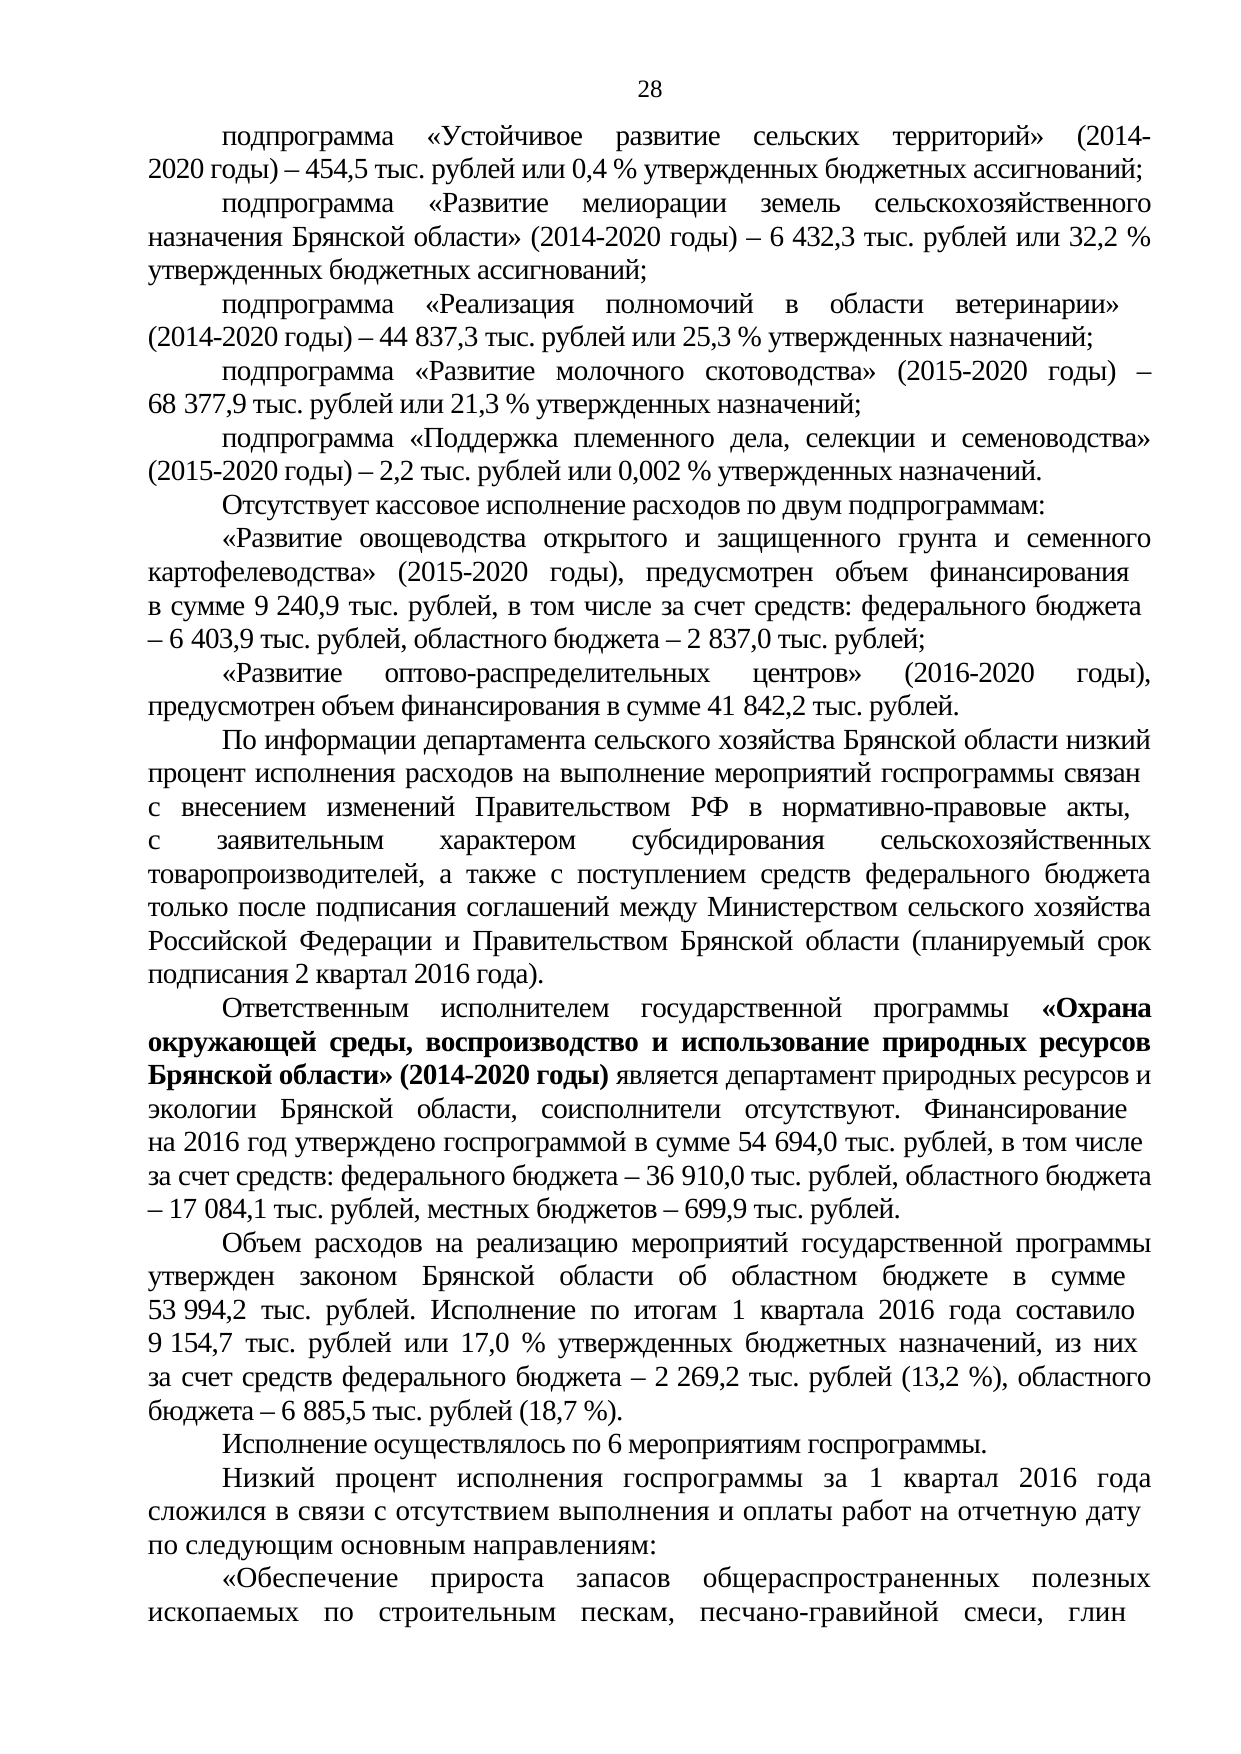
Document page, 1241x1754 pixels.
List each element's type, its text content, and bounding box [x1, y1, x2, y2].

text Объем расходов на реализацию мероприятий государственной программы утвержден законом Брянской области об областном бюджете в сумме 53 994,2 тыс. рублей. Исполнение по итогам 1 квартала 2016 года составило 9 154,7 тыс. рублей или 17,0 % утвержденных бюджетных назначений, из них за счет средств федерального бюджета – 2 269,2 тыс. рублей (13,2 %), областного бюджета – 6 885,5 тыс. рублей (18,7 %). [148, 1225, 1152, 1426]
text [148, 1560, 1152, 1627]
text «Развитие оптово-распределительных центров» (2016-2020 годы), предусмотрен объем финансирования в сумме 41 842,2 тыс. рублей. [148, 655, 1152, 722]
text подпрограмма «Поддержка племенного дела, селекции и семеноводства» (2015-2020 годы) – 2,2 тыс. рублей или 0,002 % утвержденных назначений. [148, 420, 1152, 487]
text подпрограмма «Развитие молочного скотоводства» (2015-2020 годы) – 68 377,9 тыс. рублей или 21,3 % утвержденных назначений; [148, 353, 1152, 420]
text «Развитие овощеводства открытого и защищенного грунта и семенного картофелеводства» (2015-2020 годы), предусмотрен объем финансирования в сумме 9 240,9 тыс. рублей, в том числе за счет средств: федерального бюджета – 6 403,9 тыс. рублей, областного бюджета – 2 837,0 тыс. рублей; [148, 521, 1152, 655]
text Ответственным исполнителем государственной программы «Охрана окружающей среды, воспроизводство и использование природных ресурсов Брянской области» (2014-2020 годы) является департамент природных ресурсов и экологии Брянской области, соисполнители отсутствуют. Финансирование на 2016 год утверждено госпрограммой в сумме 54 694,0 тыс. рублей, в том числе за счет средств: федерального бюджета – 36 910,0 тыс. рублей, областного бюджета – 17 084,1 тыс. рублей, местных бюджетов – 699,9 тыс. рублей. [148, 990, 1152, 1225]
text Исполнение осуществлялось по 6 мероприятиям госпрограммы. [148, 1426, 1152, 1460]
text Отсутствует кассовое исполнение расходов по двум подпрограммам: [148, 487, 1152, 521]
text Низкий процент исполнения госпрограммы за 1 квартал 2016 года сложился в связи с отсутствием выполнения и оплаты работ на отчетную дату по следующим основным направлениям: [148, 1460, 1152, 1560]
text подпрограмма «Устойчивое развитие сельских территорий» (2014- 2020 годы) – 454,5 тыс. рублей или 0,4 % утвержденных бюджетных ассигнований; [148, 118, 1152, 185]
text подпрограмма «Развитие мелиорации земель сельскохозяйственного назначения Брянской области» (2014-2020 годы) – 6 432,3 тыс. рублей или 32,2 % утвержденных бюджетных ассигнований; [148, 185, 1152, 286]
text По информации департамента сельского хозяйства Брянской области низкий процент исполнения расходов на выполнение мероприятий госпрограммы связан с внесением изменений Правительством РФ в нормативно-правовые акты, с заявительным характером субсидирования сельскохозяйственных товаропроизводителей, а также с поступлением средств федерального бюджета только после подписания соглашений между Министерством сельского хозяйства Российской Федерации и Правительством Брянской области (планируемый срок подписания 2 квартал 2016 года). [148, 722, 1152, 990]
text подпрограмма «Реализация полномочий в области ветеринарии» (2014-2020 годы) – 44 837,3 тыс. рублей или 25,3 % утвержденных назначений; [148, 286, 1152, 353]
